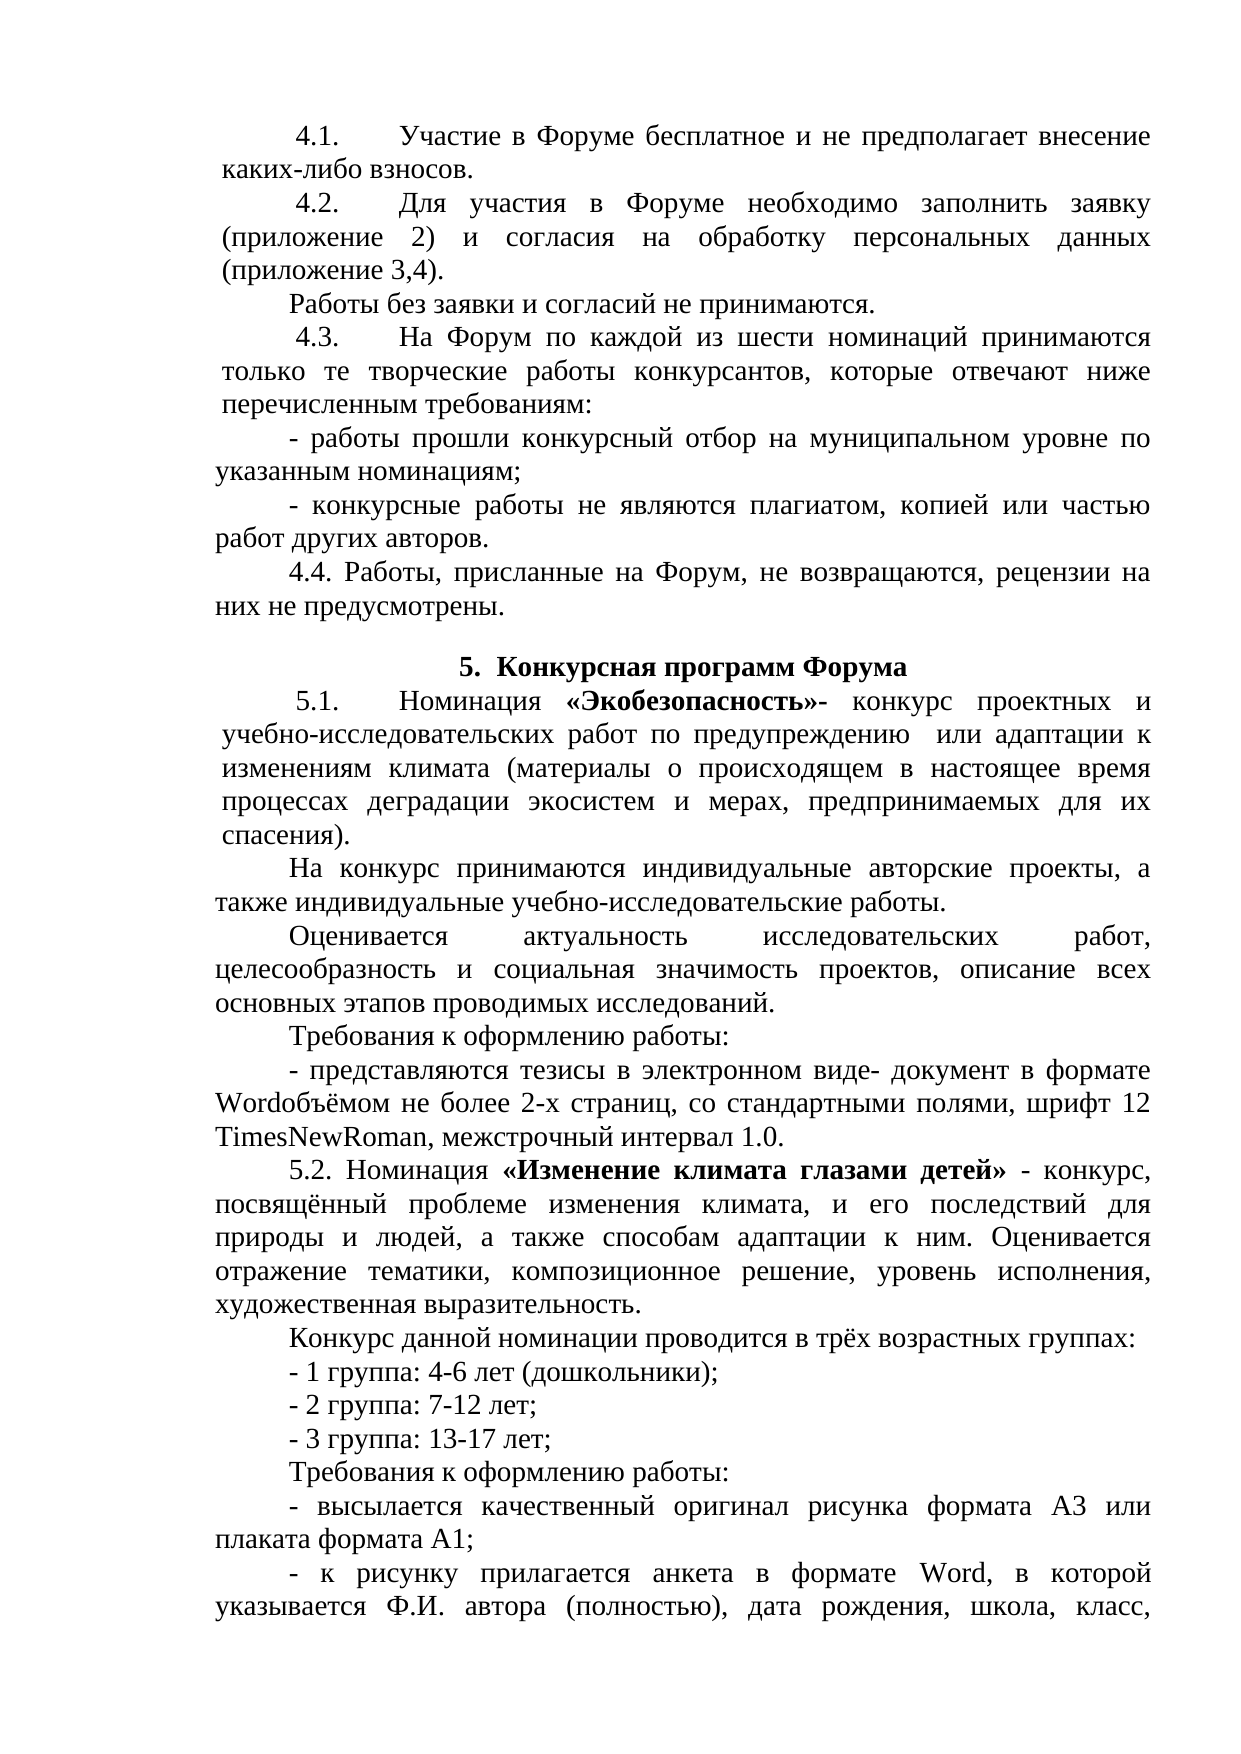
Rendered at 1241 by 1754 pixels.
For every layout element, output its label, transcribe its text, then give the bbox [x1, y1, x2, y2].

text Требования к оформлению работы: [215, 1454, 1152, 1488]
text Конкурс данной номинации проводится в трёх возрастных группах: [215, 1320, 1152, 1354]
text - конкурсные работы не являются плагиатом, копией или частью работ других авторов. [215, 487, 1152, 554]
text Работы без заявки и согласий не принимаются. [215, 286, 1152, 319]
text - представляются тезисы в электронном виде- документ в формате Wordобъёмом не более 2-х страниц, со стандартными полями, шрифт 12 TimesNewRoman, межстрочный интервал 1.0. [215, 1052, 1152, 1152]
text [215, 1555, 1152, 1622]
list Конкурсная программ Форума [215, 649, 1152, 683]
text - 2 группа: 7-12 лет; [215, 1387, 1152, 1421]
text Оценивается актуальность исследовательских работ, целесообразность и социальная значимость проектов, описание всех основных этапов проводимых исследований. [215, 918, 1152, 1018]
list На Форум по каждой из шести номинаций принимаются только те творческие работы конкурсантов, которые отвечают ниже перечисленным требованиям: [222, 319, 1152, 420]
list Номинация «Экобезопасность»- конкурс проектных и учебно-исследовательских работ по предупреждению или адаптации к изменениям климата (материалы о происходящем в настоящее время процессах деградации экосистем и мерах, предпринимаемых для их спасения). [222, 683, 1152, 851]
list Для участия в Форуме необходимо заполнить заявку (приложение 2) и согласия на обработку персональных данных (приложение 3,4). [222, 185, 1152, 286]
text - высылается качественный оригинал рисунка формата А3 или плаката формата А1; [215, 1488, 1152, 1555]
text Требования к оформлению работы: [215, 1018, 1152, 1052]
text 4.4. Работы, присланные на Форум, не возвращаются, рецензии на них не предусмотрены. [215, 554, 1152, 621]
list Участие в Форуме бесплатное и не предполагает внесение каких-либо взносов. [222, 118, 1152, 185]
text - 1 группа: 4-6 лет (дошкольники); [215, 1354, 1152, 1387]
text На конкурс принимаются индивидуальные авторские проекты, а также индивидуальные учебно-исследовательские работы. [215, 851, 1152, 918]
text 5.2. Номинация «Изменение климата глазами детей» - конкурс, посвящённый проблеме изменения климата, и его последствий для природы и людей, а также способам адаптации к ним. Оценивается отражение тематики, композиционное решение, уровень исполнения, художественная выразительность. [215, 1152, 1152, 1320]
text - работы прошли конкурсный отбор на муниципальном уровне по указанным номинациям; [215, 420, 1152, 487]
text - 3 группа: 13-17 лет; [215, 1421, 1152, 1454]
